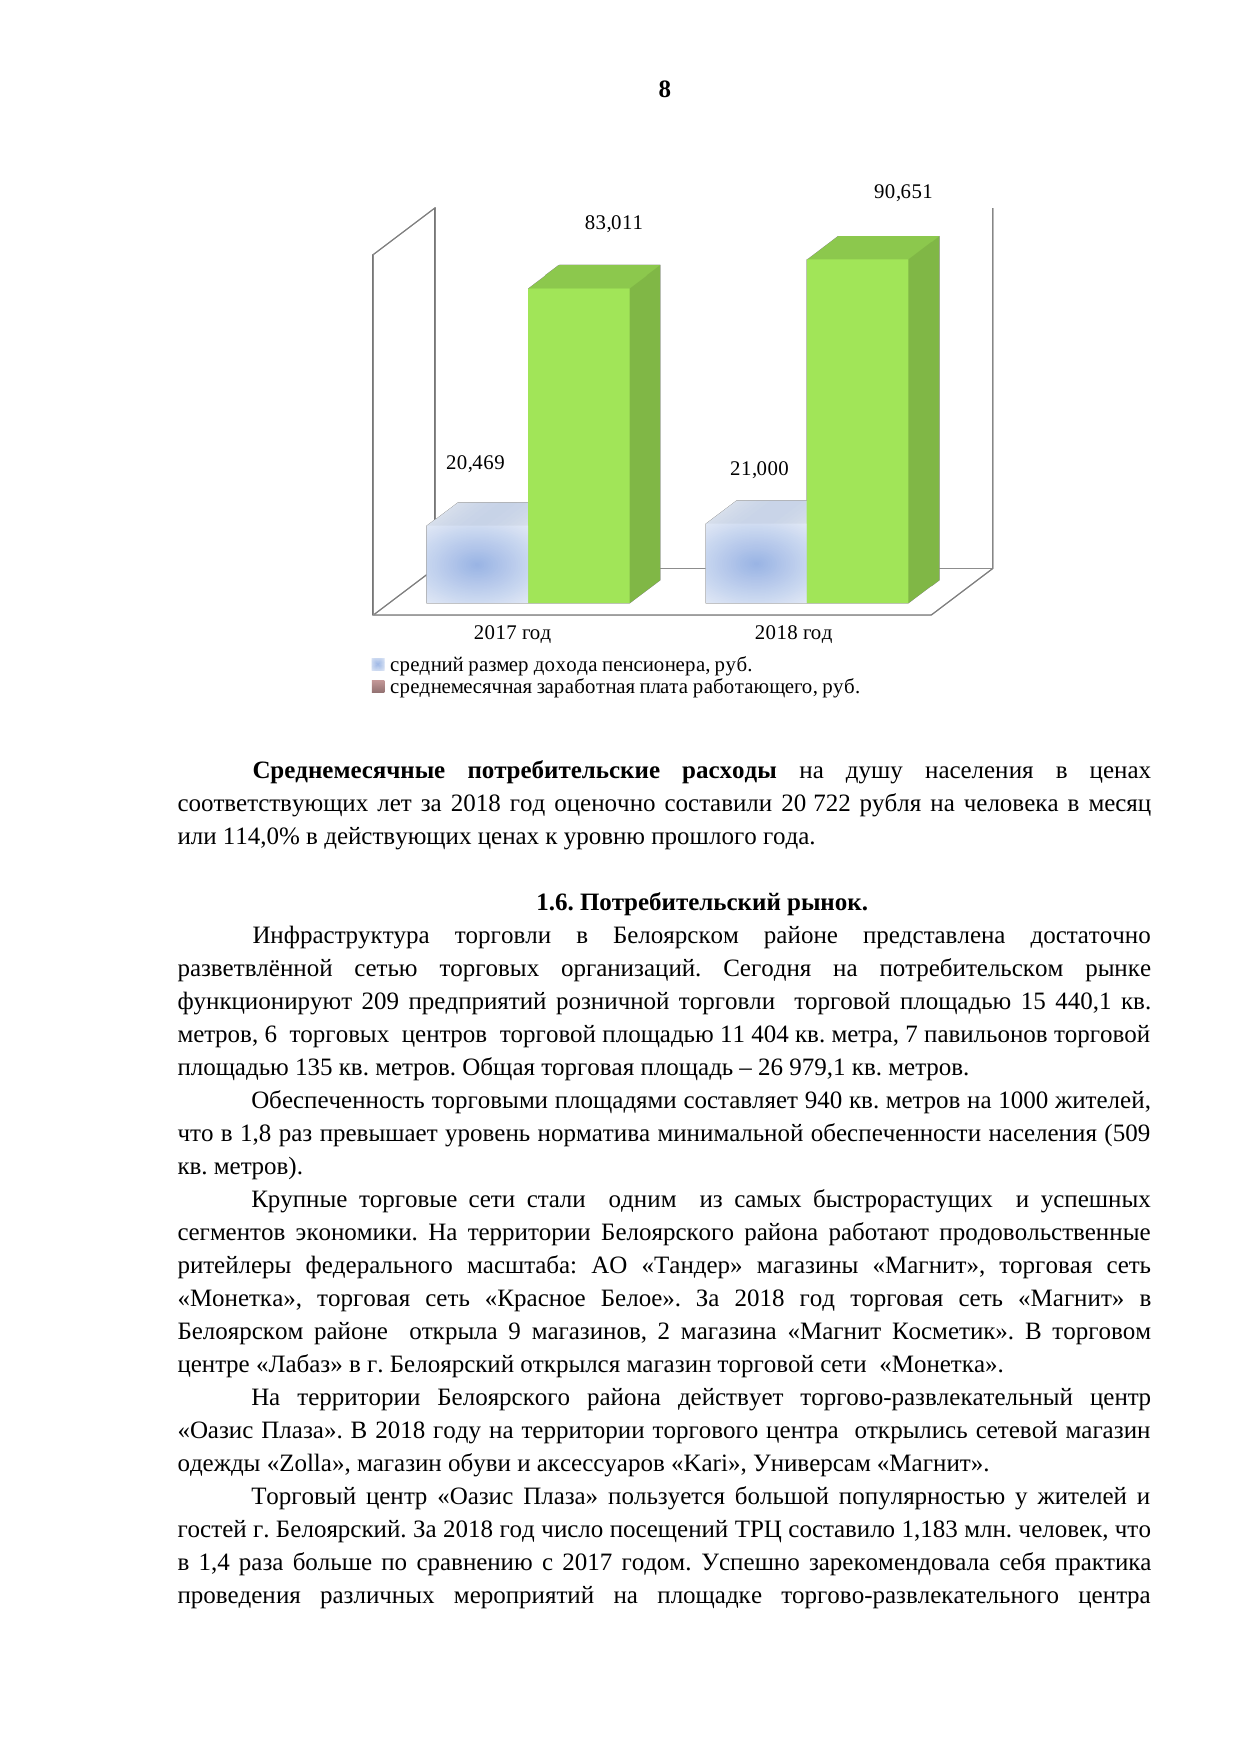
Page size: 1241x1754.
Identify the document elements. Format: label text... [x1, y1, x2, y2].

text На территории Белоярского района действует торгово-развлекательный центр «Оазис Плаза». В 2018 году на территории торгового центра открылись сетевой магазин одежды «Zolla», магазин обуви и аксессуаров «Kari», Универсам «Магнит». [177, 1382, 1152, 1415]
text На территории Белоярского района действует торгово-развлекательный центр «Оазис Плаза». В 2018 году на территории торгового центра открылись сетевой магазин одежды «Zolla», магазин обуви и аксессуаров «Kari», Универсам «Магнит». [177, 1444, 1152, 1477]
text Среднемесячные потребительские расходы на душу населения в ценах соответствующих лет за 2018 год оценочно составили 20 722 рубля на человека в месяц или 114,0% в действующих ценах к уровню прошлого года. [177, 755, 1152, 850]
text Крупные торговые сети стали одним из самых быстрорастущих и успешных сегментов экономики. На территории Белоярского района работают продовольственные ритейлеры федерального масштаба: АО «Тандер» магазины «Магнит», торговая сеть «Монетка», торговая сеть «Красное Белое». За 2018 год торговая сеть «Магнит» в Белоярском районе открыла 9 магазинов, 2 магазина «Магнит Косметик». В торговом центре «Лабаз» в г. Белоярский открылся магазин торговой сети «Монетка». [177, 1184, 1152, 1378]
text Инфраструктура торговли в Белоярском районе представлена достаточно разветвлённой сетью торговых организаций. Сегодня на потребительском рынке функционируют 209 предприятий розничной торговли торговой площадью 15 440,1 кв. метров, 6 торговых центров торговой площадью 11 404 кв. метра, 7 павильонов торговой площадью 135 кв. метров. Общая торговая площадь – 26 979,1 кв. метров. [177, 920, 1152, 1081]
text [177, 1543, 1152, 1609]
text Обеспеченность торговыми площадями составляет 940 кв. метров на 1000 жителей, что в 1,8 раз превышает уровень норматива минимальной обеспеченности населения (509 кв. метров). [177, 1085, 1152, 1180]
text 1.6. Потребительский рынок. [177, 887, 1152, 916]
